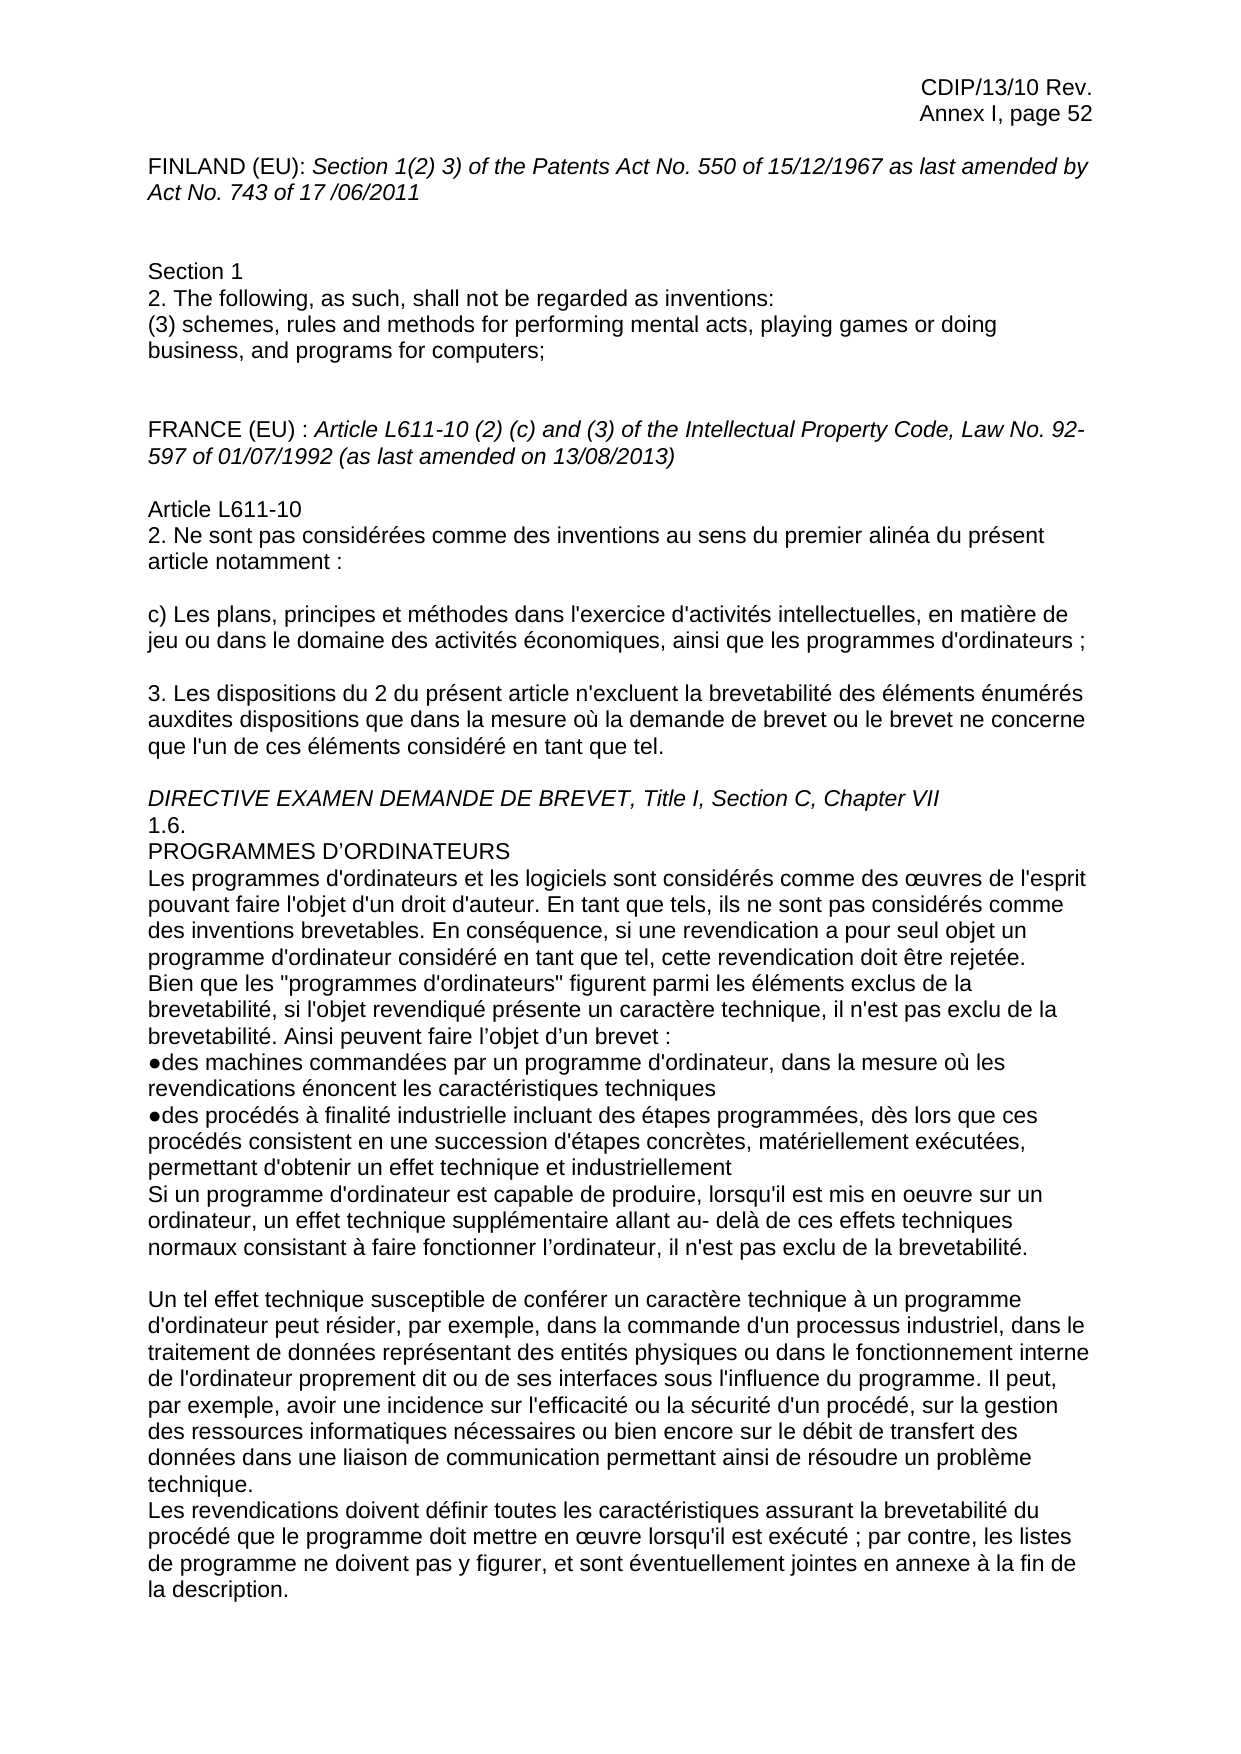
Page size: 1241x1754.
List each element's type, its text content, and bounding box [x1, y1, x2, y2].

text FINLAND (EU): Section 1(2) 3) of the Patents Act No. 550 of 15/12/1967 as last amended by Act No. 743 of 17 /06/2011 [148, 153, 1093, 206]
text ●des procédés à finalité industrielle incluant des étapes programmées, dès lors que ces procédés consistent en une succession d'étapes concrètes, matériellement exécutées, permettant d'obtenir un effet technique et industriellement [148, 1102, 1093, 1181]
text Section 1 [148, 258, 1093, 285]
text ●des machines commandées par un programme d'ordinateur, dans la mesure où les revendications énoncent les caractéristiques techniques [148, 1049, 1093, 1102]
text 1.6. [148, 812, 1093, 838]
text 2. Ne sont pas considérées comme des inventions au sens du premier alinéa du présent article notamment : [148, 522, 1093, 574]
text DIRECTIVE EXAMEN DEMANDE DE BREVET, Title I, Section C, Chapter VII [148, 785, 1093, 812]
text Article L611-10 [148, 496, 1093, 522]
text (3) schemes, rules and methods for performing mental acts, playing games or doing business, and programs for computers; [148, 311, 1093, 364]
text 3. Les dispositions du 2 du présent article n'excluent la brevetabilité des éléments énumérés auxdites dispositions que dans la mesure où la demande de brevet ou le brevet ne concerne que l'un de ces éléments considéré en tant que tel. [148, 680, 1093, 759]
text Les programmes d'ordinateurs et les logiciels sont considérés comme des œuvres de l'esprit pouvant faire l'objet d'un droit d'auteur. En tant que tels, ils ne sont pas considérés comme des inventions brevetables. En conséquence, si une revendication a pour seul objet un programme d'ordinateur considéré en tant que tel, cette revendication doit être rejetée. [148, 864, 1093, 970]
text Si un programme d'ordinateur est capable de produire, lorsqu'il est mis en oeuvre sur un ordinateur, un effet technique supplémentaire allant au- delà de ces effets techniques normaux consistant à faire fonctionner l’ordinateur, il n'est pas exclu de la brevetabilité. [148, 1181, 1093, 1260]
text c) Les plans, principes et méthodes dans l'exercice d'activités intellectuelles, en matière de jeu ou dans le domaine des activités économiques, ainsi que les programmes d'ordinateurs ; [148, 601, 1093, 654]
text 2. The following, as such, shall not be regarded as inventions: [148, 285, 1093, 311]
text Un tel effet technique susceptible de conférer un caractère technique à un programme d'ordinateur peut résider, par exemple, dans la commande d'un processus industriel, dans le traitement de données représentant des entités physiques ou dans le fonctionnement interne de l'ordinateur proprement dit ou de ses interfaces sous l'influence du programme. Il peut, par exemple, avoir une incidence sur l'efficacité ou la sécurité d'un procédé, sur la gestion des ressources informatiques nécessaires ou bien encore sur le débit de transfert des données dans une liaison de communication permettant ainsi de résoudre un problème technique. [148, 1286, 1093, 1497]
text PROGRAMMES D’ORDINATEURS [148, 838, 1093, 864]
text FRANCE (EU) : Article L611-10 (2) (c) and (3) of the Intellectual Property Code, Law No. 92-597 of 01/07/1992 (as last amended on 13/08/2013) [148, 416, 1093, 469]
text Bien que les "programmes d'ordinateurs" figurent parmi les éléments exclus de la brevetabilité, si l'objet revendiqué présente un caractère technique, il n'est pas exclu de la brevetabilité. Ainsi peuvent faire l’objet d’un brevet : [148, 970, 1093, 1049]
text Les revendications doivent définir toutes les caractéristiques assurant la brevetabilité du procédé que le programme doit mettre en œuvre lorsqu'il est exécuté ; par contre, les listes de programme ne doivent pas y figurer, et sont éventuellement jointes en annexe à la fin de la description. [148, 1497, 1093, 1602]
